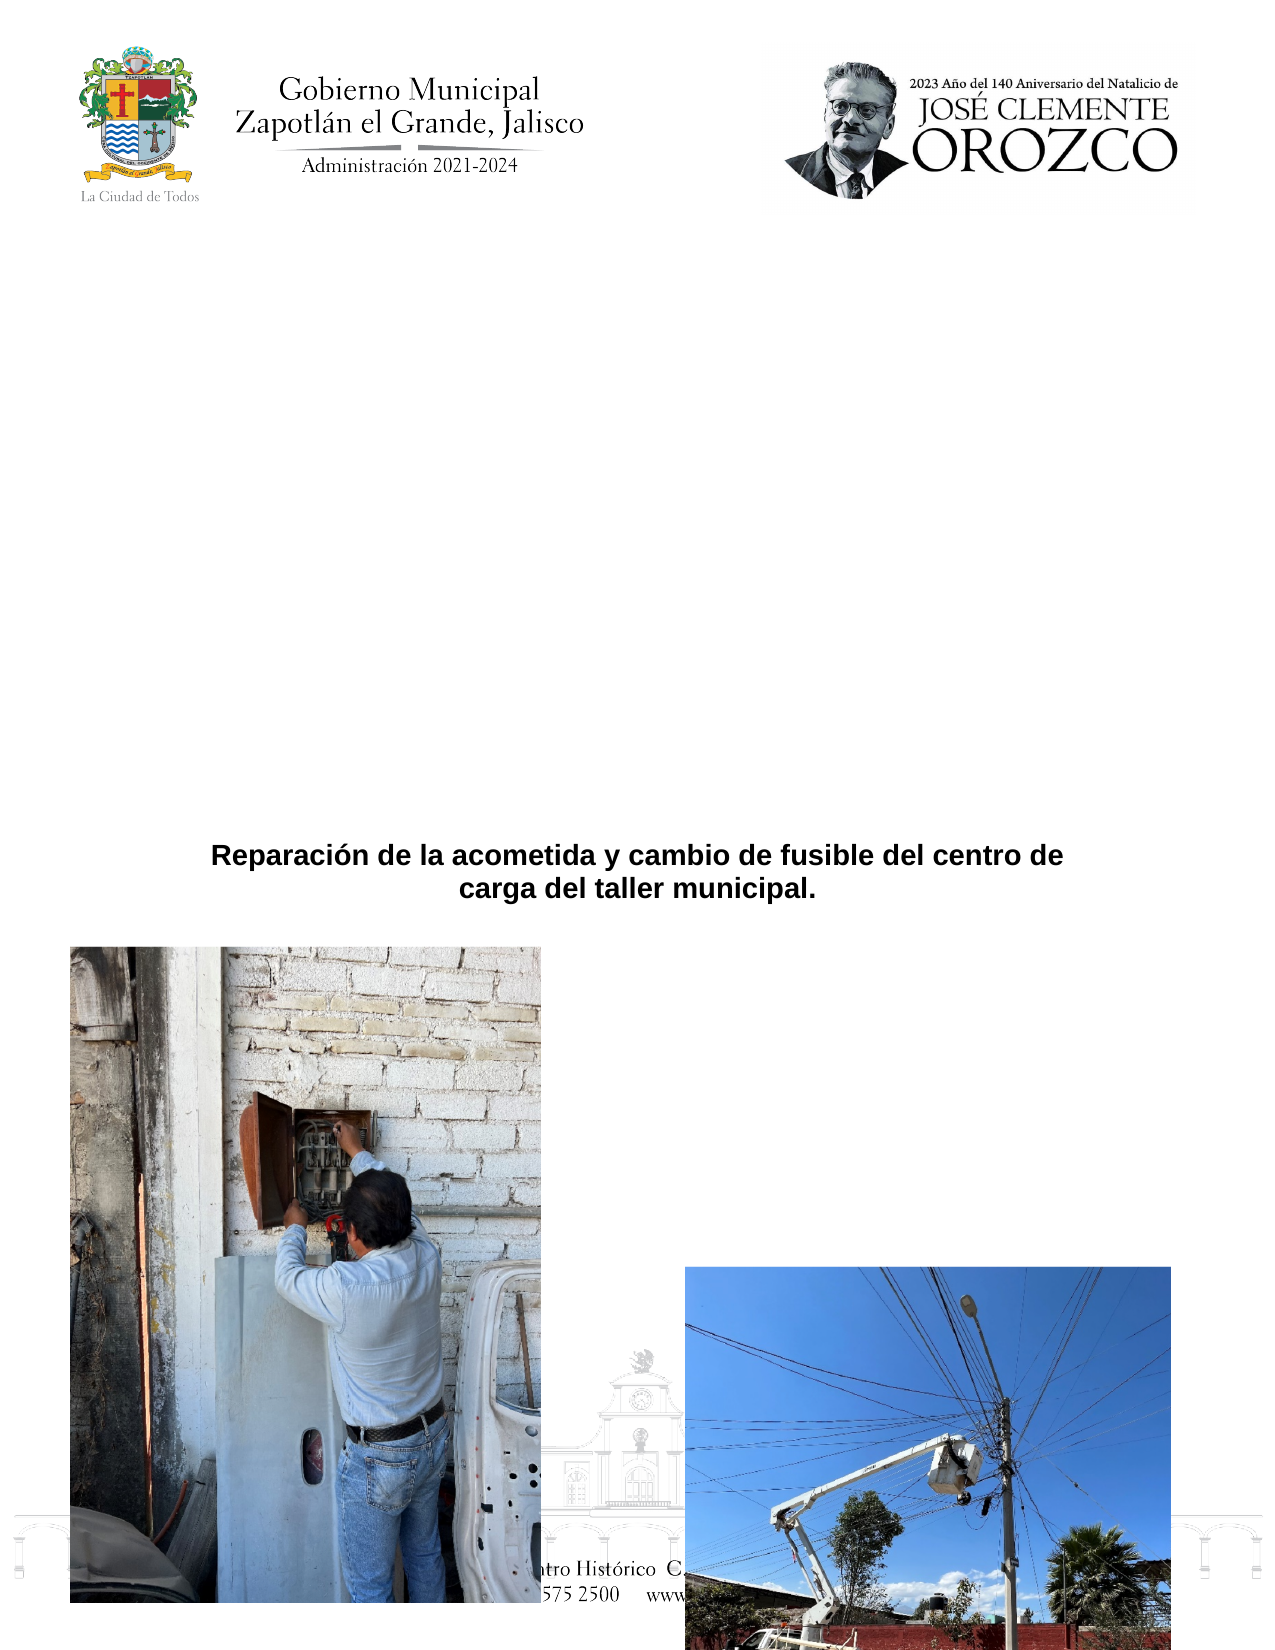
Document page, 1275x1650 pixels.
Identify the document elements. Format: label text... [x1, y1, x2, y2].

text Reparación de la acometida y cambio de fusible del centro de carga del taller municipal. [177, 838, 1098, 905]
picture [0, 0, 1275, 1650]
